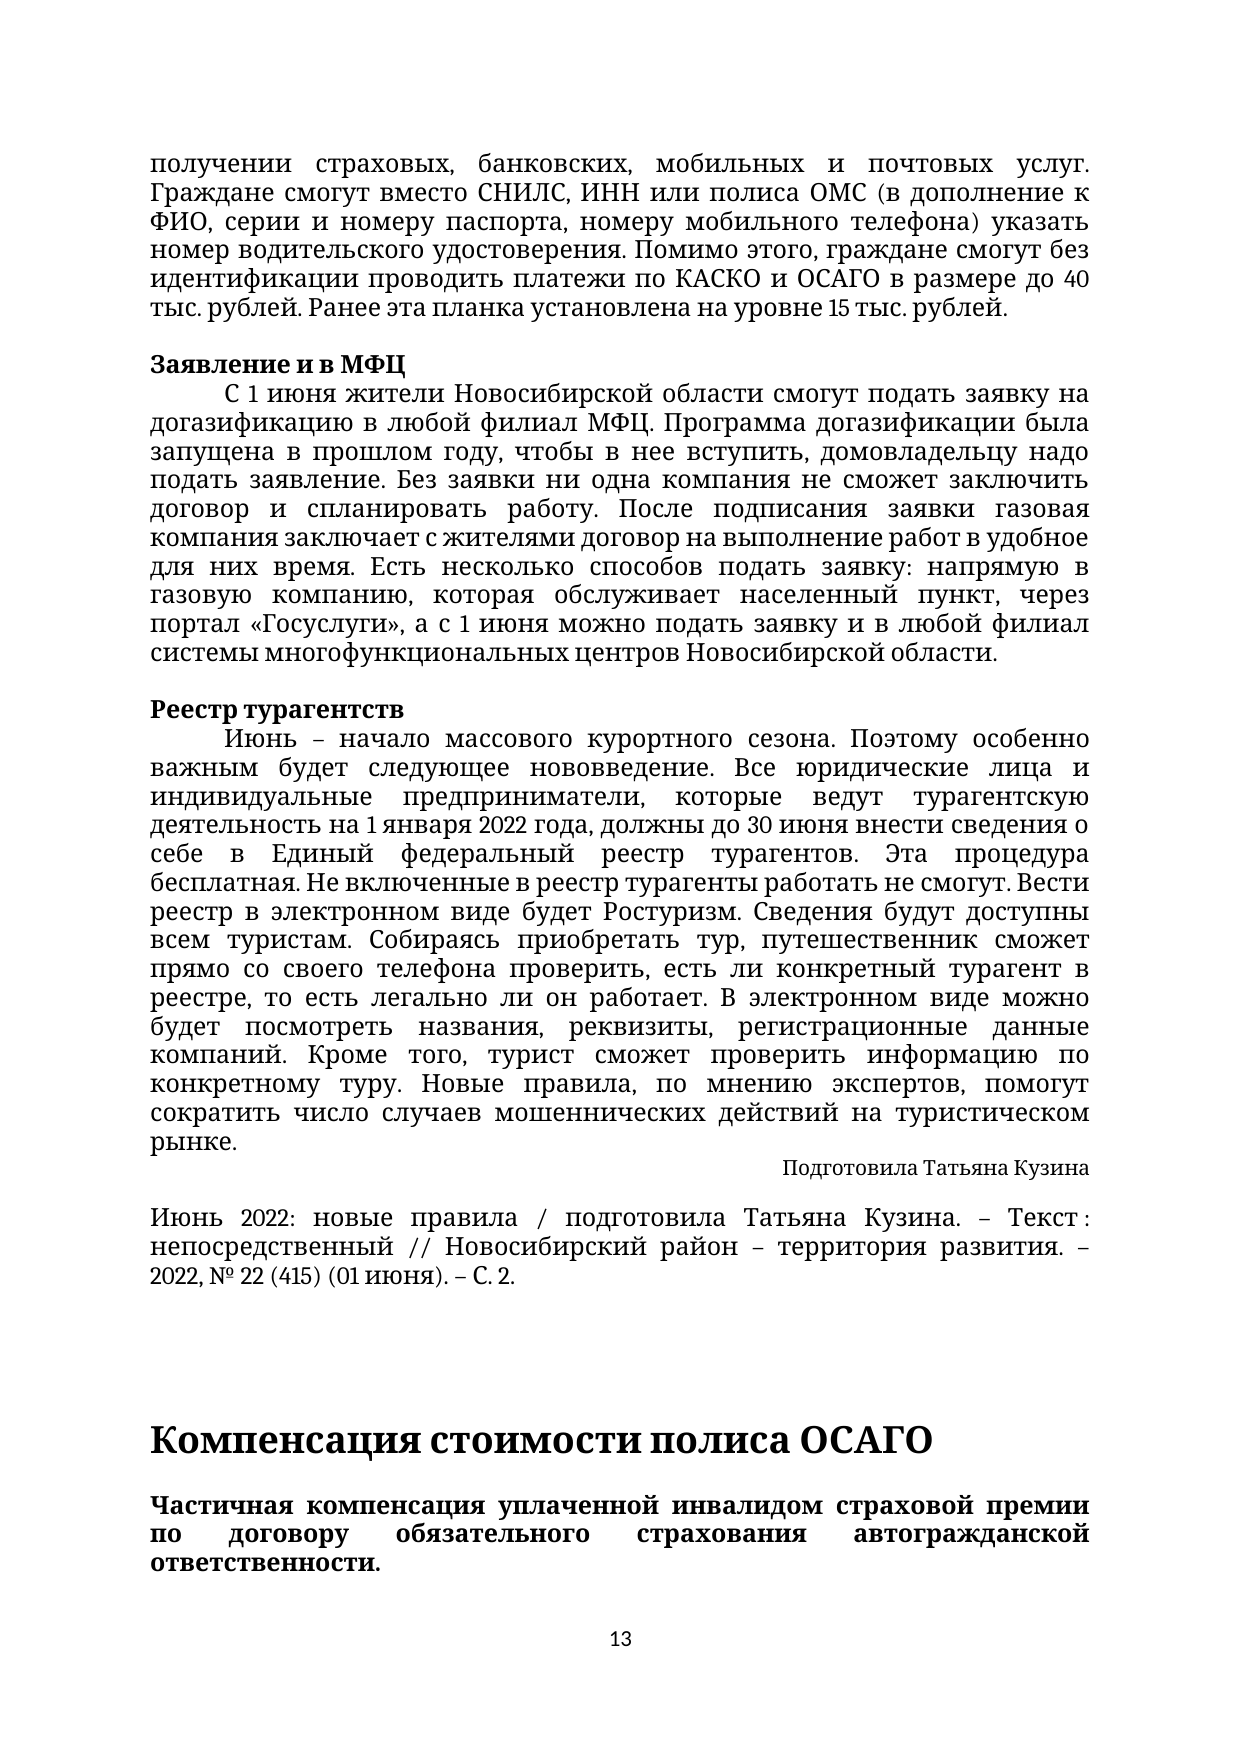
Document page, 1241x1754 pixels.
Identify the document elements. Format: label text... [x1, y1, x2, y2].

text С 1 июня жители Новосибирской области смогут подать заявку на догазификацию в любой филиал МФЦ. Программа догазификации была запущена в прошлом году, чтобы в нее вступить, домовладельцу надо подать заявление. Без заявки ни одна компания не сможет заключить договор и спланировать работу. После подписания заявки газовая компания заключает с жителями договор на выполнение работ в удобное для них время. Есть несколько способов подать заявку: напрямую в газовую компанию, которая обслуживает населенный пункт, через портал «Госуслуги», а с 1 июня можно подать заявку и в любой филиал системы многофункциональных центров Новосибирской области. [150, 380, 1090, 667]
text Заявление и в МФЦ [150, 351, 1090, 380]
text Июнь 2022: новые правила / подготовила Татьяна Кузина. – Текст : непосредственный // Новосибирский район – территория развития. – 2022, № 22 (415) (01 июня). – С. 2. [150, 1204, 1090, 1290]
text Подготовила Татьяна Кузина [150, 1156, 1090, 1180]
text Июнь – начало массового курортного сезона. Поэтому особенно важным будет следующее нововведение. Все юридические лица и индивидуальные предприниматели, которые ведут турагентскую деятельность на 1 января 2022 года, должны до 30 июня внести сведения о себе в Единый федеральный реестр турагентов. Эта процедура бесплатная. Не включенные в реестр турагенты работать не смогут. Вести реестр в электронном виде будет Ростуризм. Сведения будут доступны всем туристам. Собираясь приобретать тур, путешественник сможет прямо со своего телефона проверить, есть ли конкретный турагент в реестре, то есть легально ли он работает. В электронном виде можно будет посмотреть названия, реквизиты, регистрационные данные компаний. Кроме того, турист сможет проверить информацию по конкретному туру. Новые правила, по мнению экспертов, помогут сократить число случаев мошеннических действий на туристическом рынке. [150, 725, 1090, 1156]
text Частичная компенсация уплаченной инвалидом страховой премии по договору обязательного страхования автогражданской ответственности. [150, 1492, 1090, 1578]
text Реестр турагентств [150, 696, 1090, 725]
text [150, 150, 1090, 322]
subtitle Компенсация стоимости полиса ОСАГО [150, 1420, 1090, 1463]
